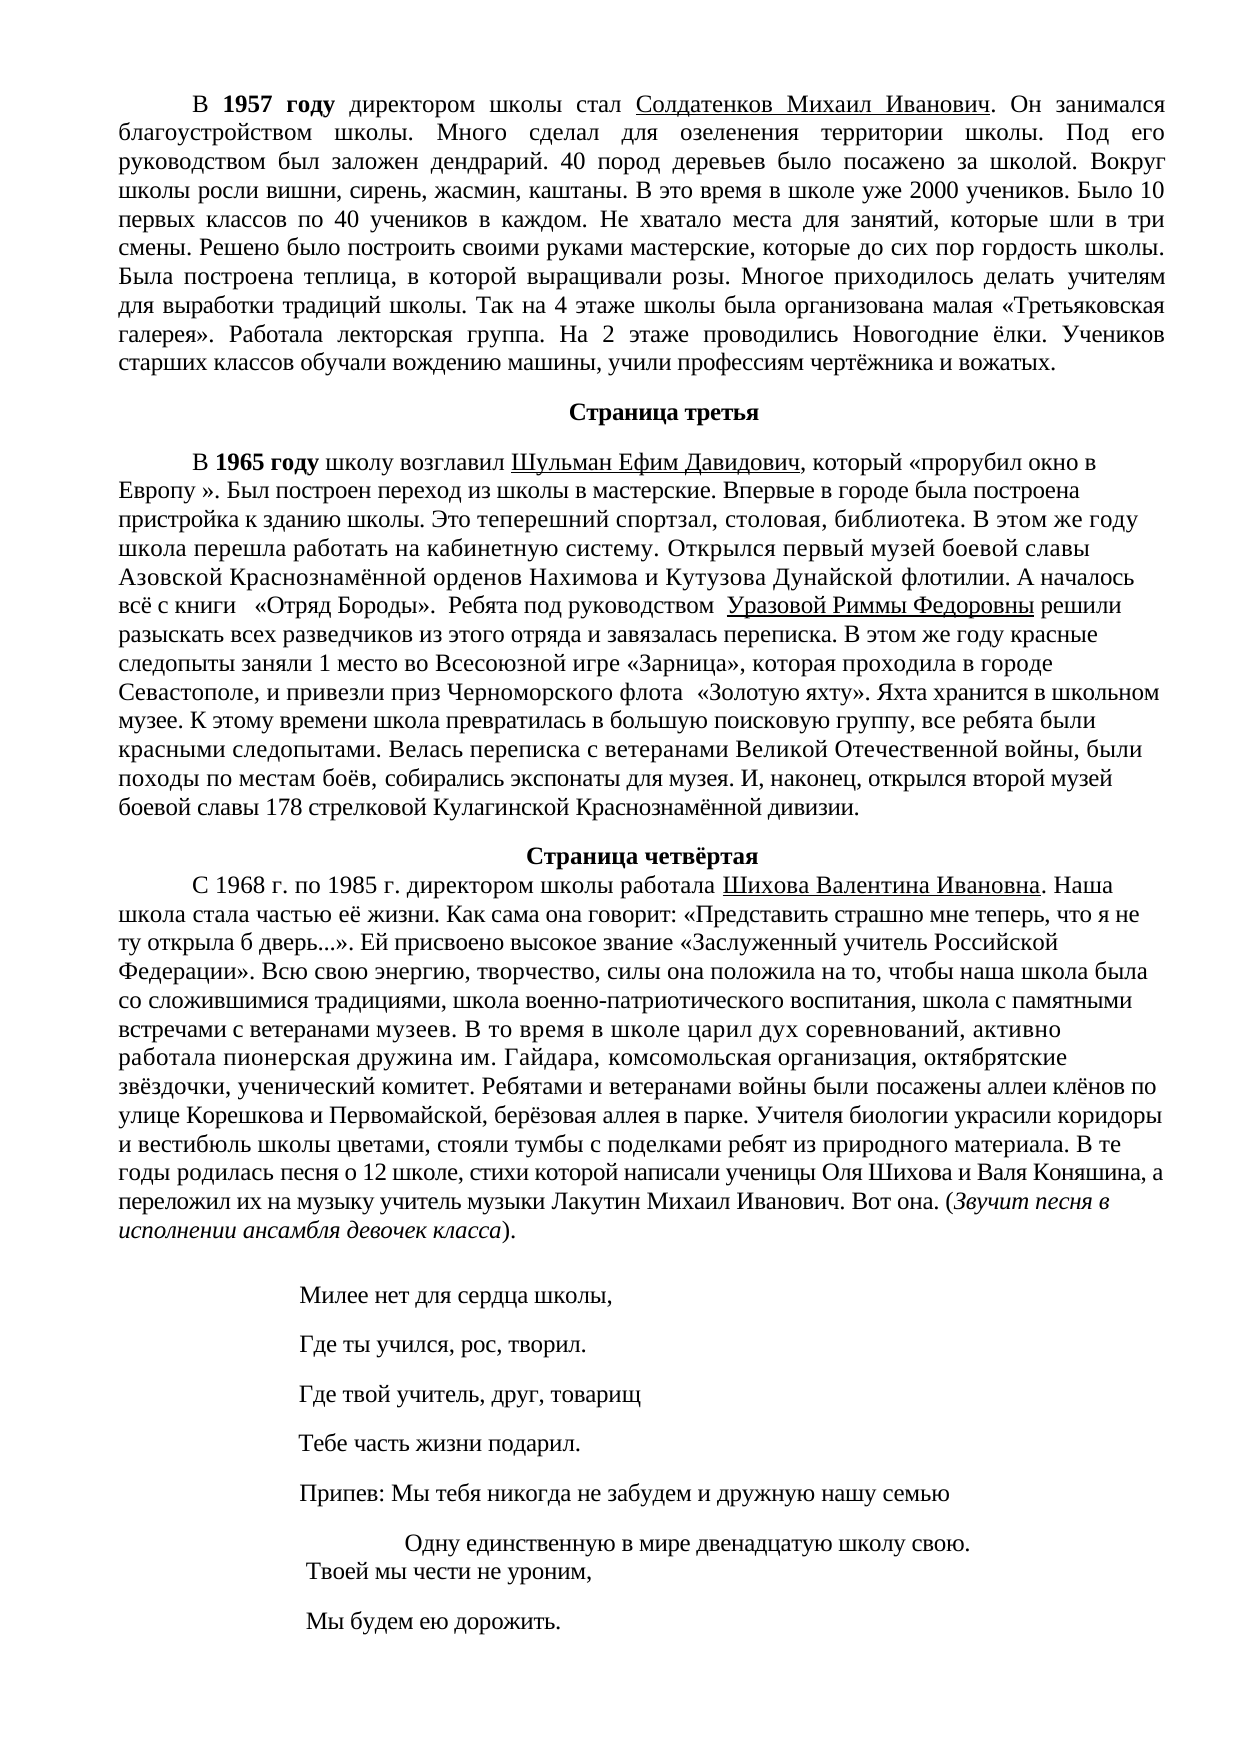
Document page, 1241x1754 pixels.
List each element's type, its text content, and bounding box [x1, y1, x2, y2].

text В 1965 году школу возглавил Шульман Ефим Давидович, который «прорубил окно в Европу ». Был построен переход из школы в мастерские. Впервые в городе была построена пристройка к зданию школы. Это теперешний спортзал, столовая, библиотека. В этом же году школа перешла работать на кабинетную систему. Открылся первый музей боевой славы Азовской Краснознамённой орденов Нахимова и Кутузова Дунайской флотилии. А началось всё с книги «Отряд Бороды». Ребята под руководством Уразовой Риммы Федоровны решили разыскать всех разведчиков из этого отряда и завязалась переписка. В этом же году красные следопыты заняли 1 место во Всесоюзной игре «Зарница», которая проходила в городе Севастополе, и привезли приз Черноморского флота «Золотую яхту». Яхта хранится в школьном музее. К этому времени школа превратилась в большую поисковую группу, все ребята были красными следопытами. Велась переписка с ветеранами Великой Отечественной войны, были походы по местам боёв, собирались экспонаты для музея. И, наконец, открылся второй музей боевой славы 178 стрелковой Кулагинской Краснознамённой дивизии. [118, 447, 1167, 820]
subtitle С . по . директором школы работала Шихова Валентина Ивановна. Наша школа стала частью её жизни. Как сама она говорит: «Представить страшно мне теперь, что я не ту открыла б дверь...». Ей присвоено высокое звание «Заслуженный учитель Российской Федерации». Всю свою энергию, творчество, силы она положила на то, чтобы наша школа была со сложившимися традициями, школа военно-патриотического воспитания, школа с памятными встречами с ветеранами музеев. В то время в школе царил дух соревнований, активно работала пионерская дружина им. Гайдара, комсомольская организация, октябрятские звёздочки, ученический комитет. Ребятами и ветеранами войны были посажены аллеи клёнов по улице Корешкова и Первомайской, берёзовая аллея в парке. Учителя биологии украсили коридоры и вестибюль школы цветами, стояли тумбы с поделками ребят из природного материала. В те годы родилась песня о 12 школе, стихи которой написали ученицы Оля Шихова и Валя Коняшина, а переложил их на музыку учитель музыки Лакутин Михаил Иванович. Вот она. (Звучит песня в исполнении ансамбля девочек класса). [118, 870, 1167, 1244]
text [118, 1528, 1121, 1556]
text Где ты учился, рос, творил. [299, 1329, 1167, 1358]
text Припев: Мы тебя никогда не забудем и дружную нашу семью [299, 1478, 1167, 1507]
text Страница третья [118, 397, 1167, 426]
text Тебе часть жизни подарил. [298, 1428, 1167, 1457]
text В 1957 году директором школы стал Солдатенков Михаил Иванович. Он занимался благоустройством школы. Много сделал для озеленения территории школы. Под его руководством был заложен дендрарий. 40 пород деревьев было посажено за школой. Вокруг школы росли вишни, сирень, жасмин, каштаны. В это время в школе уже 2000 учеников. Было 10 первых классов по 40 учеников в каждом. Не хватало места для занятий, которые шли в три смены. Решено было построить своими руками мастерские, которые до сих пор гордость школы. Была построена теплица, в которой выращивали розы. Многое приходилось делать учителям для выработки традиций школы. Так на 4 этаже школы была организована малая «Третьяковская галерея». Работала лекторская группа. На 2 этаже проводились Новогодние ёлки. Учеников старших классов обучали вождению машины, учили профессиям чертёжника и вожатых. [118, 89, 1166, 376]
text Где твой учитель, друг, товарищ [299, 1379, 1167, 1408]
text Мы будем ею дорожить. [298, 1606, 847, 1635]
subtitle Страница четвёртая [118, 841, 1167, 870]
text Твоей мы чести не уроним, [298, 1556, 847, 1585]
text Милее нет для сердца школы, [299, 1280, 1167, 1308]
